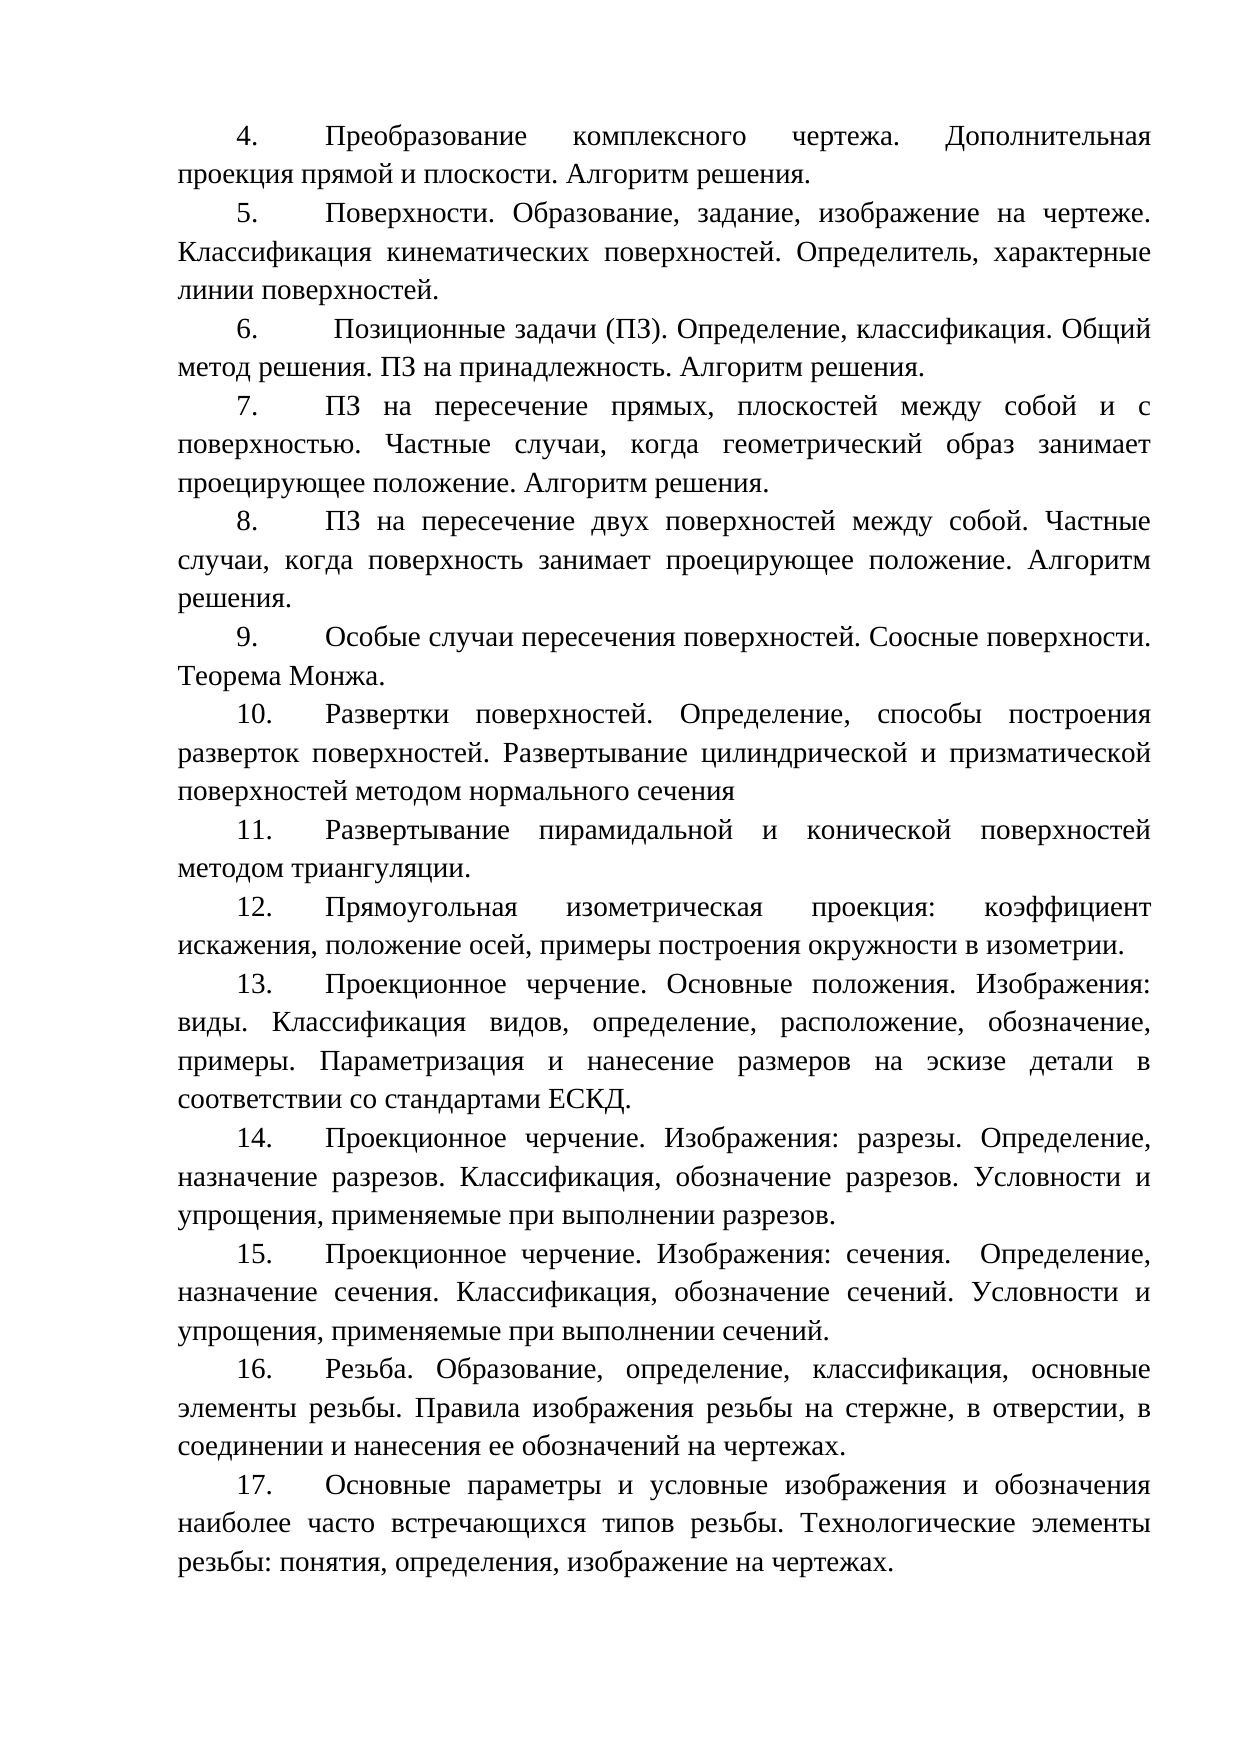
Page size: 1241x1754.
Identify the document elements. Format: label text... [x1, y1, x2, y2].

text 4. Преобразование комплексного чертежа. Дополнительная проекция прямой и плоскости. Алгоритм решения. [177, 118, 1152, 190]
text 8. ПЗ на пересечение двух поверхностей между собой. Частные случаи, когда поверхность занимает проецирующее положение. Алгоритм решения. [177, 503, 1152, 614]
text 11. Развертывание пирамидальной и конической поверхностей методом триангуляции. [177, 812, 1152, 884]
text 7. ПЗ на пересечение прямых, плоскостей между собой и с поверхностью. Частные случаи, когда геометрический образ занимает проецирующее положение. Алгоритм решения. [177, 388, 1152, 498]
text 14. Проекционное черчение. Изображения: разрезы. Определение, назначение разрезов. Классификация, обозначение разрезов. Условности и упрощения, применяемые при выполнении разрезов. [177, 1120, 1152, 1231]
text 12. Прямоугольная изометрическая проекция: коэффициент искажения, положение осей, примеры построения окружности в изометрии. [177, 889, 1152, 961]
text 16. Резьба. Образование, определение, классификация, основные элементы резьбы. Правила изображения резьбы на стержне, в отверстии, в соединении и нанесения ее обозначений на чертежах. [177, 1351, 1152, 1462]
text 10. Развертки поверхностей. Определение, способы построения разверток поверхностей. Развертывание цилиндрической и призматической поверхностей методом нормального сечения [177, 696, 1152, 807]
text 5. Поверхности. Образование, задание, изображение на чертеже. Классификация кинематических поверхностей. Определитель, характерные линии поверхностей. [177, 195, 1152, 306]
text 13. Проекционное черчение. Основные положения. Изображения: виды. Классификация видов, определение, расположение, обозначение, примеры. Параметризация и нанесение размеров на эскизе детали в соответствии со стандартами ЕСКД. [177, 966, 1152, 1115]
text 15. Проекционное черчение. Изображения: сечения. Определение, назначение сечения. Классификация, обозначение сечений. Условности и упрощения, применяемые при выполнении сечений. [177, 1236, 1152, 1346]
text 9. Особые случаи пересечения поверхностей. Соосные поверхности. Теорема Монжа. [177, 619, 1152, 691]
text 17. Основные параметры и условные изображения и обозначения наиболее часто встречающихся типов резьбы. Технологические элементы резьбы: понятия, определения, изображение на чертежах. [177, 1467, 1152, 1578]
text 6. Позиционные задачи (ПЗ). Определение, классификация. Общий метод решения. ПЗ на принадлежность. Алгоритм решения. [177, 311, 1152, 383]
